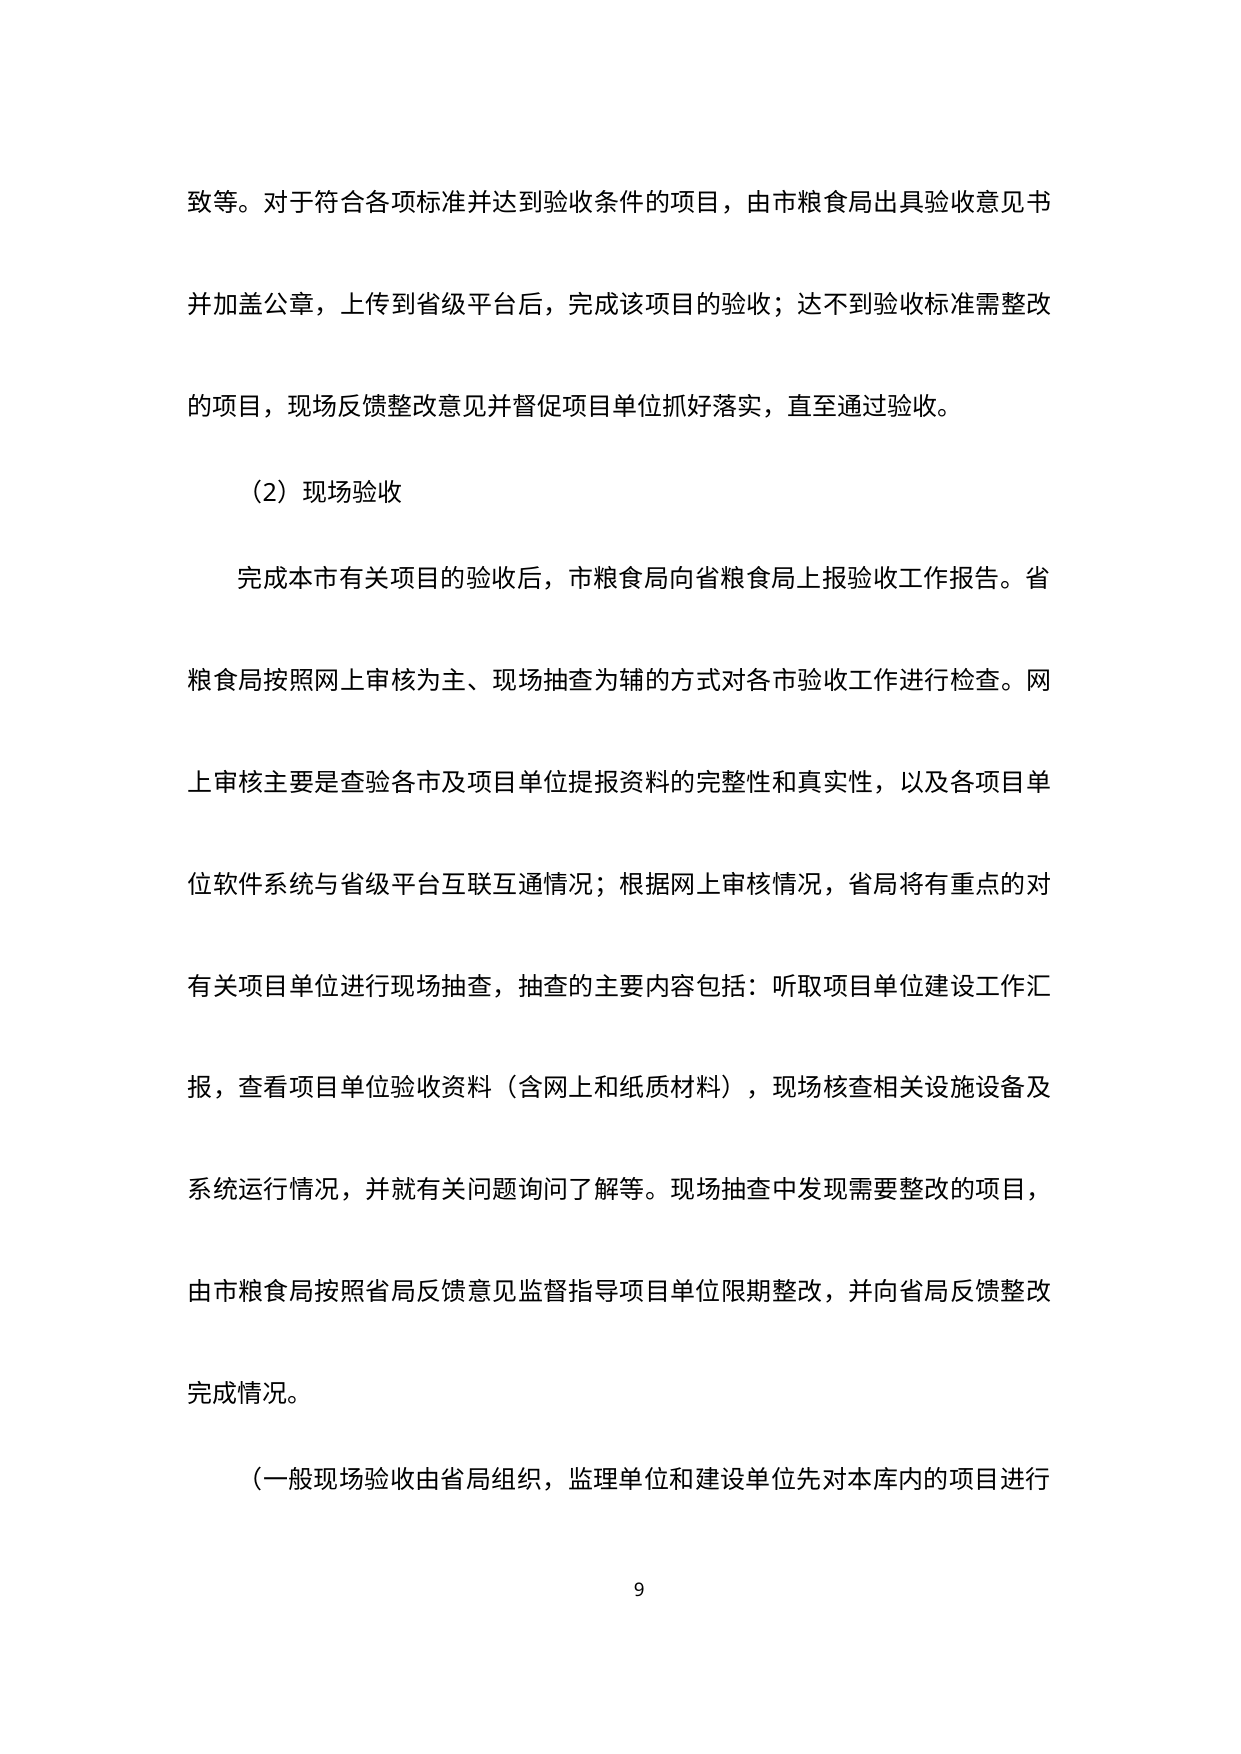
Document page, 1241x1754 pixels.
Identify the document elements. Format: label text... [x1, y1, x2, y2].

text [187, 167, 1053, 438]
text （2）现场验收 [187, 457, 1053, 524]
text 完成本市有关项目的验收后，市粮食局向省粮食局上报验收工作报告。省粮食局按照网上审核为主、现场抽查为辅的方式对各市验收工作进行检查。网上审核主要是查验各市及项目单位提报资料的完整性和真实性，以及各项目单位软件系统与省级平台互联互通情况；根据网上审核情况，省局将有重点的对有关项目单位进行现场抽查，抽查的主要内容包括：听取项目单位建设工作汇报，查看项目单位验收资料（含网上和纸质材料），现场核查相关设施设备及系统运行情况，并就有关问题询问了解等。现场抽查中发现需要整改的项目，由市粮食局按照省局反馈意见监督指导项目单位限期整改，并向省局反馈整改完成情况。 [187, 543, 1053, 1426]
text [187, 1444, 1053, 1512]
